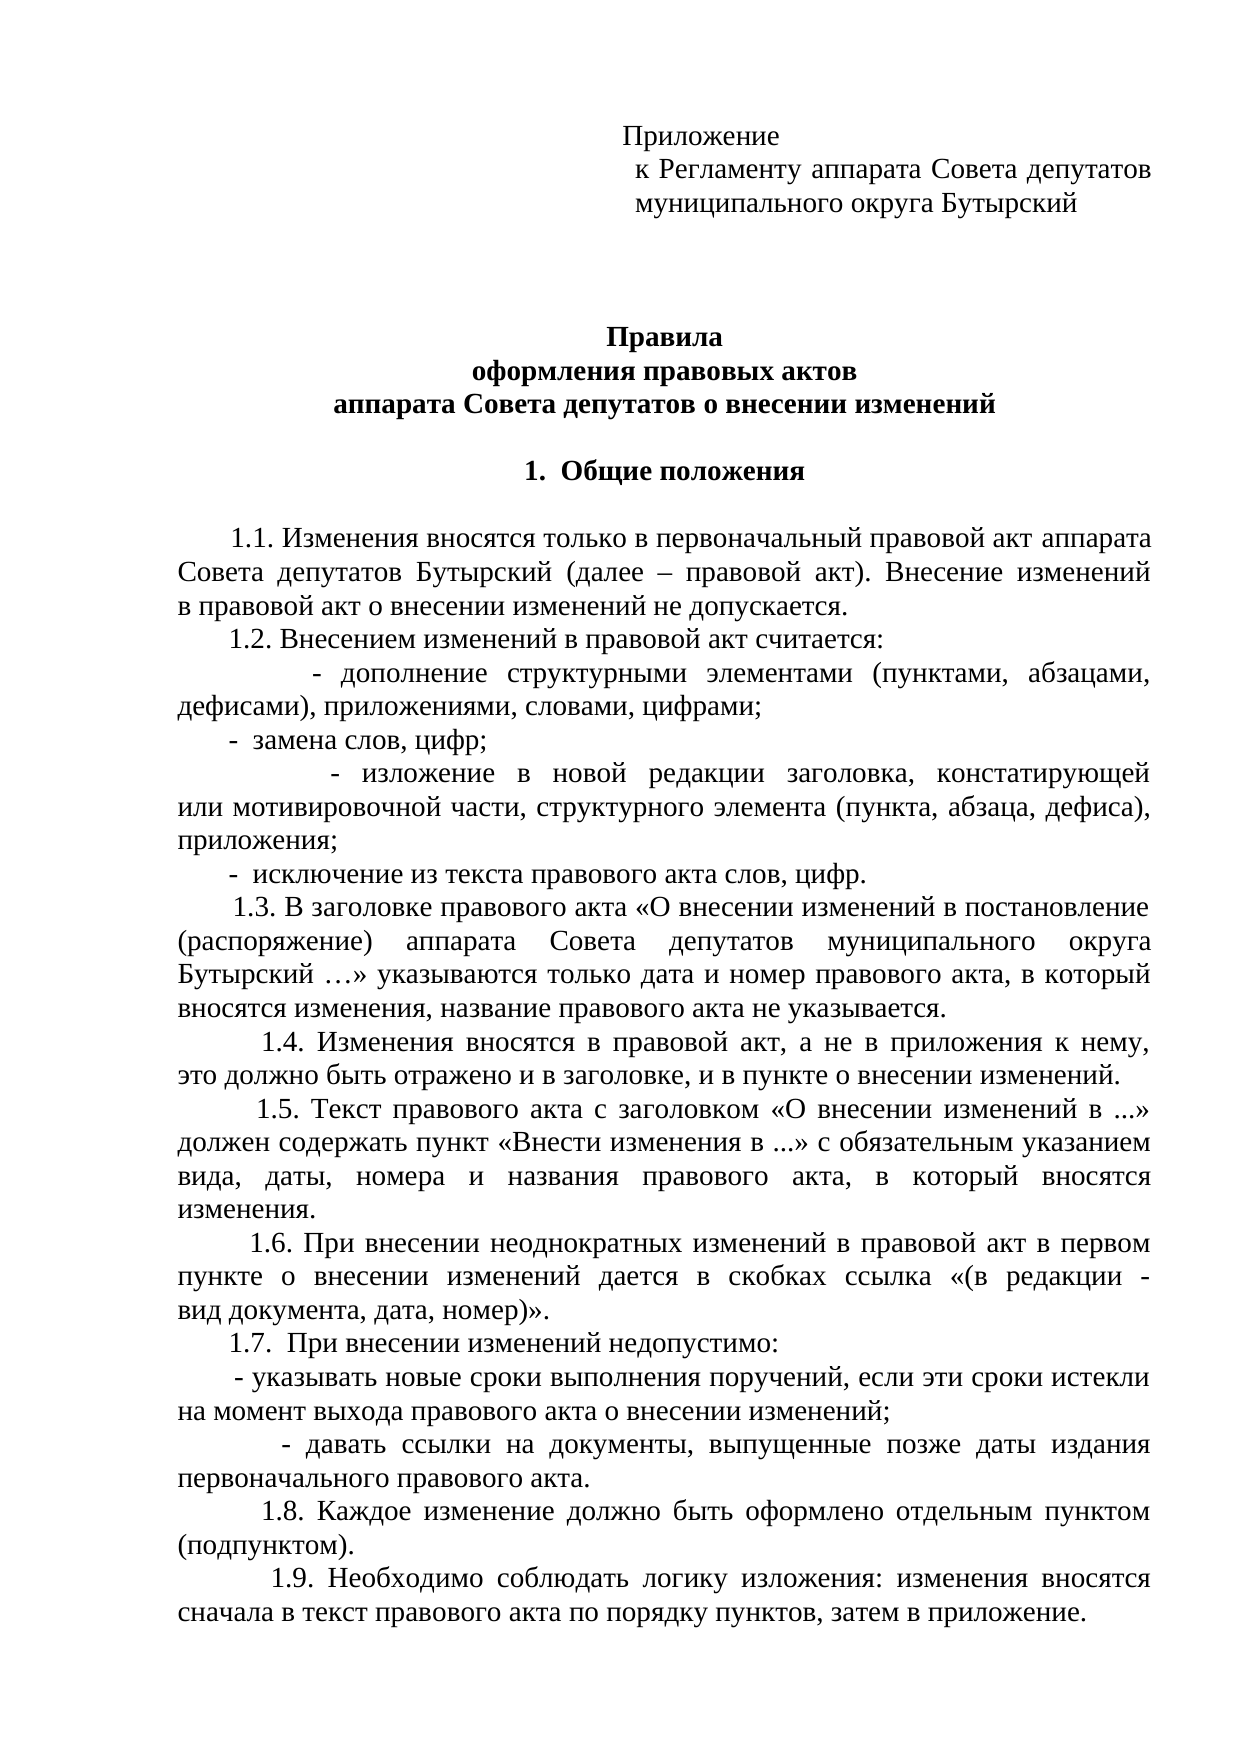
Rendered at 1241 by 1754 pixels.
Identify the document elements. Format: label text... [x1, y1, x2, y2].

text 1.7. При внесении изменений недопустимо: [177, 1326, 1152, 1359]
text - исключение из текста правового акта слов, цифр. [177, 856, 1152, 889]
text 1.9. Необходимо соблюдать логику изложения: изменения вносятся сначала в текст правового акта по порядку пунктов, затем в приложение. [177, 1560, 1152, 1627]
text Правила [177, 319, 1152, 353]
text - дополнение структурными элементами (пунктами, абзацами, дефисами), приложениями, словами, цифрами; [177, 655, 1152, 722]
text аппарата Совета депутатов о внесении изменений [177, 386, 1152, 420]
text 1.6. При внесении неоднократных изменений в правовой акт в первом пункте о внесении изменений дается в скобках ссылка «(в редакции - вид документа, дата, номер)». [177, 1225, 1152, 1326]
text к Регламенту аппарата Совета депутатов муниципального округа Бутырский [635, 152, 1152, 219]
text - давать ссылки на документы, выпущенные позже даты издания первоначального правового акта. [177, 1426, 1152, 1493]
text 1.5. Текст правового акта с заголовком «О внесении изменений в ...» должен содержать пункт «Внести изменения в ...» с обязательным указанием вида, даты, номера и названия правового акта, в который вносятся изменения. [177, 1091, 1152, 1225]
text 1.8. Каждое изменение должно быть оформлено отдельным пунктом (подпунктом). [177, 1493, 1152, 1560]
text 1. Общие положения [177, 453, 1152, 487]
text оформления правовых актов [177, 353, 1152, 386]
text 1.1. Изменения вносятся только в первоначальный правовой акт аппарата Совета депутатов Бутырский (далее – правовой акт). Внесение изменений в правовой акт о внесении изменений не допускается. [177, 521, 1152, 621]
text - указывать новые сроки выполнения поручений, если эти сроки истекли на момент выхода правового акта о внесении изменений; [177, 1359, 1152, 1426]
text Приложение [177, 118, 1152, 152]
text 1.4. Изменения вносятся в правовой акт, а не в приложения к нему, это должно быть отражено и в заголовке, и в пункте о внесении изменений. [177, 1024, 1152, 1091]
text 1.3. В заголовке правового акта «О внесении изменений в постановление (распоряжение) аппарата Совета депутатов муниципального округа Бутырский …» указываются только дата и номер правового акта, в который вносятся изменения, название правового акта не указывается. [177, 889, 1152, 1024]
text 1.2. Внесением изменений в правовой акт считается: [177, 621, 1152, 655]
text - изложение в новой редакции заголовка, констатирующей или мотивировочной части, структурного элемента (пункта, абзаца, дефиса), приложения; [177, 755, 1152, 856]
text - замена слов, цифр; [177, 722, 1152, 755]
